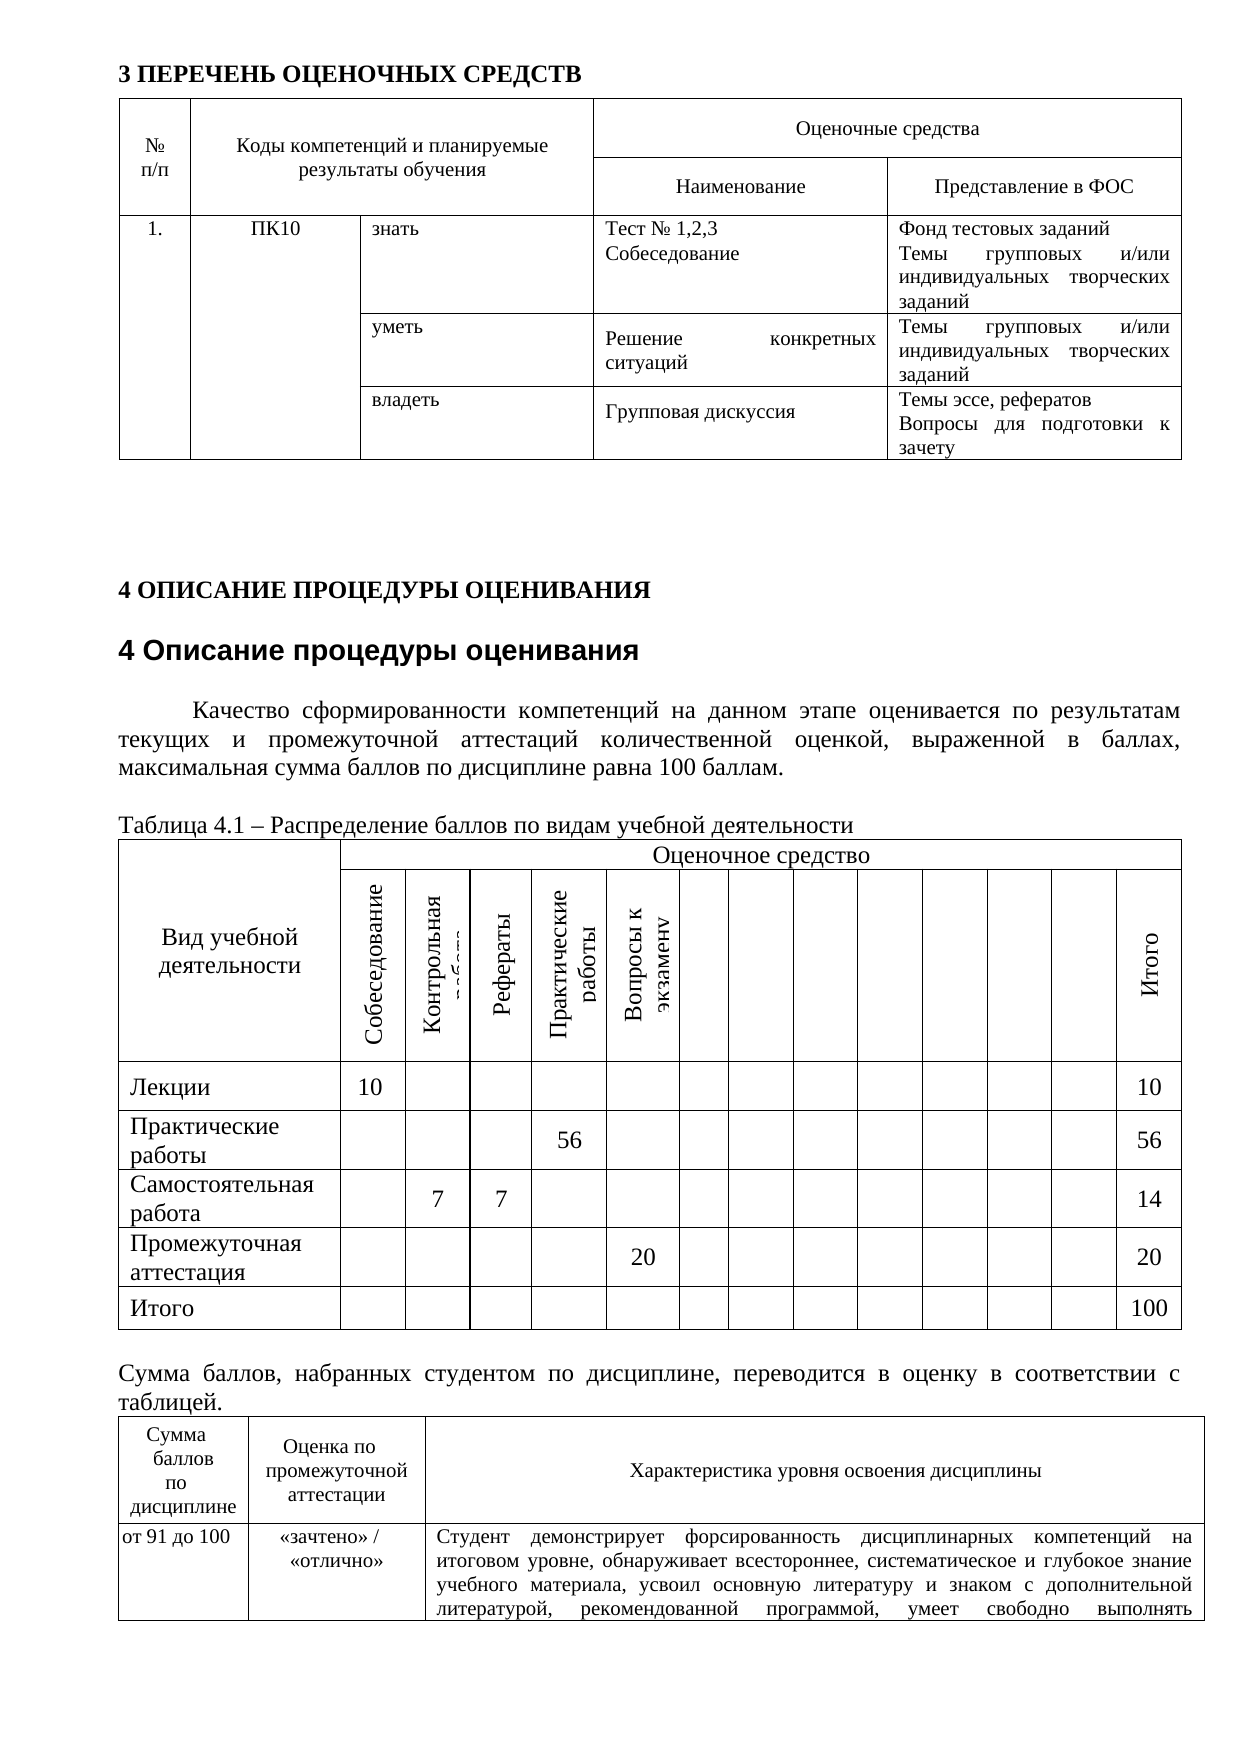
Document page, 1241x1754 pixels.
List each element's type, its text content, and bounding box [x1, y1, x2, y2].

table_cell Лекции [119, 1062, 340, 1110]
table_cell [988, 1111, 1051, 1168]
table_cell [858, 870, 922, 1061]
table_cell 56 [1117, 1111, 1181, 1168]
table_cell [607, 1170, 679, 1227]
table_cell [341, 1228, 405, 1286]
table_cell [532, 1228, 606, 1286]
table_cell [923, 870, 987, 1061]
table_cell 10 [341, 1062, 405, 1110]
table_cell Групповая дискуссия [594, 387, 887, 459]
table_cell [858, 1287, 922, 1329]
table_cell [923, 1170, 987, 1227]
table_cell 10 [1117, 1062, 1181, 1110]
table_cell [988, 1287, 1051, 1329]
table_cell [341, 1287, 405, 1329]
table_cell Самостоятельная работа [119, 1170, 340, 1227]
table_cell [858, 1170, 922, 1227]
table_cell Контрольная работа [406, 870, 469, 1061]
text Качество сформированности компетенций на данном этапе оценивается по результатам текущих и промежуточной аттестаций количественной оценкой, выраженной в баллах, максимальная сумма баллов по дисциплине равна 100 баллам. [118, 695, 1181, 781]
table_cell [341, 1111, 405, 1168]
text Таблица 4.1 – Распределение баллов по видам учебной деятельности [118, 810, 1181, 839]
text 4 ОПИСАНИЕ ПРОЦЕДУРЫ ОЦЕНИВАНИЯ [118, 575, 1181, 604]
table_cell владеть [361, 387, 593, 459]
table_cell [680, 870, 728, 1061]
table_cell [794, 1111, 857, 1168]
table_header Характеристика уровня освоения дисциплины [426, 1417, 1204, 1522]
table_cell [988, 1228, 1051, 1286]
table_cell [341, 1170, 405, 1227]
table_cell ПК10 [191, 216, 360, 459]
table_cell [794, 1287, 857, 1329]
table_cell [471, 1062, 531, 1110]
table_cell [729, 1287, 793, 1329]
table_cell [680, 1228, 728, 1286]
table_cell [426, 1524, 1204, 1620]
table_cell [680, 1287, 728, 1329]
table_cell Рефераты [471, 870, 531, 1061]
table_cell [406, 1062, 469, 1110]
table_cell Итого [1117, 870, 1181, 1061]
table_cell [858, 1228, 922, 1286]
table_cell [858, 1062, 922, 1110]
table_cell [607, 1287, 679, 1329]
table_cell Вопросы к экзамену [607, 870, 679, 1061]
table_cell Наименование [594, 158, 887, 215]
table_cell Решение конкретных ситуаций [594, 314, 887, 386]
table_header Коды компетенций и планируемые результаты обучения [191, 99, 593, 215]
table_header № п/п [120, 99, 190, 215]
table_cell 7 [406, 1170, 469, 1227]
table_header Оценочное средство [341, 840, 1181, 868]
table_cell [532, 1170, 606, 1227]
table_cell [794, 1062, 857, 1110]
table_cell [923, 1111, 987, 1168]
table_cell [532, 1062, 606, 1110]
table_cell [988, 1062, 1051, 1110]
table_cell [1052, 1111, 1116, 1168]
table_header Оценочные средства [594, 99, 1181, 157]
table_cell [858, 1111, 922, 1168]
table_cell 14 [1117, 1170, 1181, 1227]
table_cell [1052, 1170, 1116, 1227]
table_cell [729, 1228, 793, 1286]
table_cell Фонд тестовых заданий Темы групповых и/или индивидуальных творческих заданий [888, 216, 1181, 313]
table_cell [923, 1062, 987, 1110]
table_cell [532, 1287, 606, 1329]
table_cell [729, 1062, 793, 1110]
table_cell Практические работы [119, 1111, 340, 1168]
table_cell [794, 1228, 857, 1286]
table_cell [607, 1062, 679, 1110]
table_cell 20 [1117, 1228, 1181, 1286]
text 4 Описание процедуры оценивания [118, 633, 1181, 666]
table_cell [923, 1228, 987, 1286]
table_cell Представление в ФОС [888, 158, 1181, 215]
table_cell 56 [532, 1111, 606, 1168]
table_cell [471, 1228, 531, 1286]
table_cell Собеседование [341, 870, 405, 1061]
table_cell [607, 1111, 679, 1168]
table_cell [794, 1170, 857, 1227]
table_cell [729, 1170, 793, 1227]
table_cell [471, 1287, 531, 1329]
table_cell 7 [471, 1170, 531, 1227]
table_header Оценка по промежуточной аттестации [249, 1417, 425, 1522]
table_cell [406, 1111, 469, 1168]
table_cell Итого [119, 1287, 340, 1329]
table_cell 20 [607, 1228, 679, 1286]
table_cell [988, 1170, 1051, 1227]
table_cell [1052, 1228, 1116, 1286]
table_cell Тест № 1,2,3 Собеседование [594, 216, 887, 313]
table_cell [794, 870, 857, 1061]
table_cell от 91 до 100 [119, 1524, 248, 1620]
table_cell [988, 870, 1051, 1061]
table_cell [406, 1228, 469, 1286]
table_header Вид учебной деятельности [119, 840, 340, 1061]
text 3 ПЕРЕЧЕНЬ ОЦЕНОЧНЫХ СРЕДСТВ [118, 59, 1181, 88]
table_cell [680, 1170, 728, 1227]
table_cell [1052, 1062, 1116, 1110]
table_cell знать [361, 216, 593, 313]
table_cell уметь [361, 314, 593, 386]
table_cell Темы эссе, рефератов Вопросы для подготовки к зачету [888, 387, 1181, 459]
table_cell [1052, 870, 1116, 1061]
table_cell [249, 1524, 425, 1620]
table_cell [729, 1111, 793, 1168]
table_header Сумма баллов по дисциплине [119, 1417, 248, 1522]
table_cell [680, 1062, 728, 1110]
table_cell [406, 1287, 469, 1329]
table_cell [729, 870, 793, 1061]
table_cell 100 [1117, 1287, 1181, 1329]
table_cell [471, 1111, 531, 1168]
table_cell Практические работы [532, 870, 606, 1061]
table_cell [923, 1287, 987, 1329]
text Сумма баллов, набранных студентом по дисциплине, переводится в оценку в соответствии с таблицей. [118, 1358, 1181, 1416]
table_cell [1052, 1287, 1116, 1329]
table_cell 1. [120, 216, 190, 459]
table_cell [680, 1111, 728, 1168]
table_cell Промежуточная аттестация [119, 1228, 340, 1286]
table_cell Темы групповых и/или индивидуальных творческих заданий [888, 314, 1181, 386]
